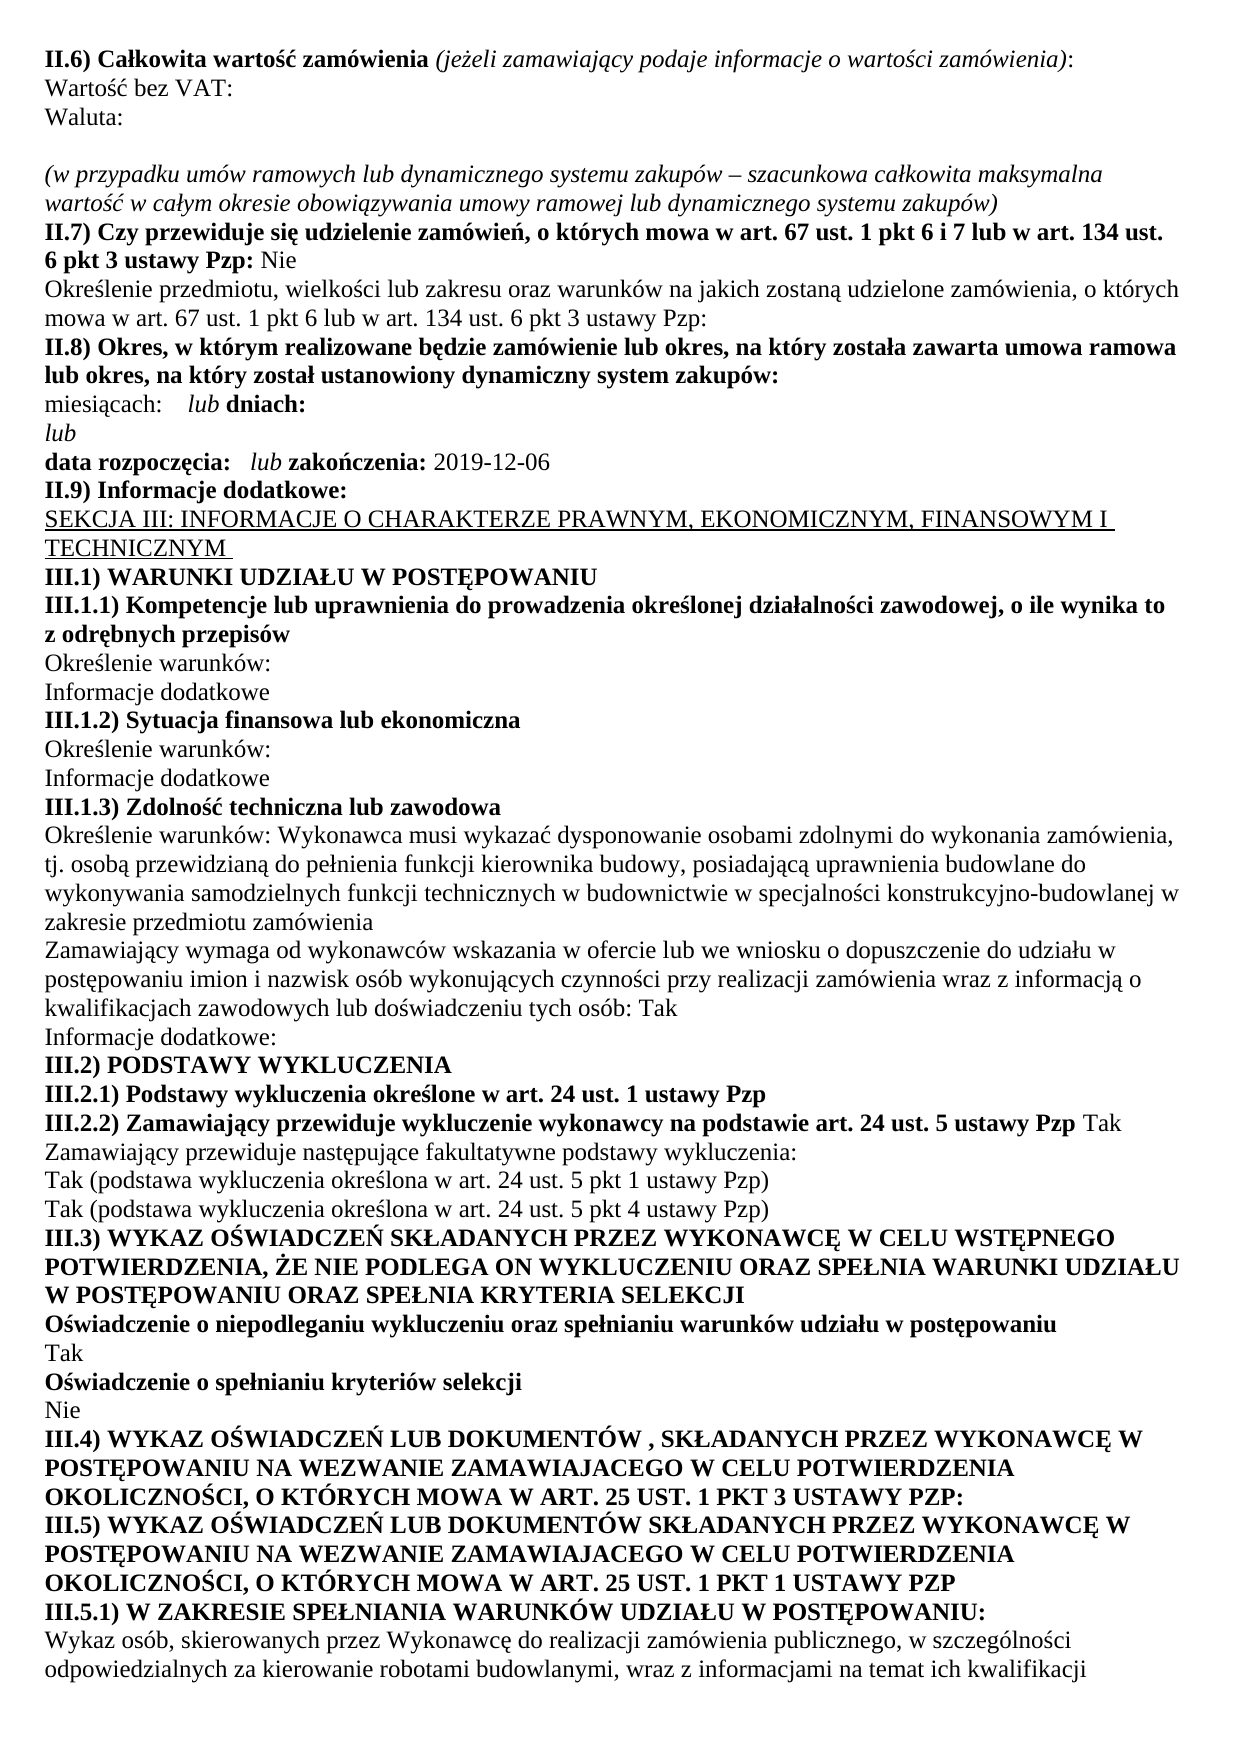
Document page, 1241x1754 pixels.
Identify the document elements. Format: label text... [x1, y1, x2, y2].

text II.6) Całkowita wartość zamówienia (jeżeli zamawiający podaje informacje o wartości zamówienia): Wartość bez VAT: Waluta: [44, 44, 1181, 131]
text SEKCJA III: INFORMACJE O CHARAKTERZE PRAWNYM, EKONOMICZNYM, FINANSOWYM I TECHNICZNYM [44, 504, 1181, 562]
text III.2) PODSTAWY WYKLUCZENIA [44, 1051, 1181, 1079]
text III.4) WYKAZ OŚWIADCZEŃ LUB DOKUMENTÓW , SKŁADANYCH PRZEZ WYKONAWCĘ W POSTĘPOWANIU NA WEZWANIE ZAMAWIAJACEGO W CELU POTWIERDZENIA OKOLICZNOŚCI, O KTÓRYCH MOWA W ART. 25 UST. 1 PKT 3 USTAWY PZP: [44, 1424, 1181, 1511]
text (w przypadku umów ramowych lub dynamicznego systemu zakupów – szacunkowa całkowita maksymalna wartość w całym okresie obowiązywania umowy ramowej lub dynamicznego systemu zakupów) [44, 131, 1181, 217]
text III.2.1) Podstawy wykluczenia określone w art. 24 ust. 1 ustawy Pzp III.2.2) Zamawiający przewiduje wykluczenie wykonawcy na podstawie art. 24 ust. 5 ustawy Pzp Tak Zamawiający przewiduje następujące fakultatywne podstawy wykluczenia: [44, 1079, 1181, 1166]
text III.1.1) Kompetencje lub uprawnienia do prowadzenia określonej działalności zawodowej, o ile wynika to z odrębnych przepisów Określenie warunków: Informacje dodatkowe III.1.2) Sytuacja finansowa lub ekonomiczna Określenie warunków: Informacje dodatkowe III.1.3) Zdolność techniczna lub zawodowa Określenie warunków: Wykonawca musi wykazać dysponowanie osobami zdolnymi do wykonania zamówienia, tj. osobą przewidzianą do pełnienia funkcji kierownika budowy, posiadającą uprawnienia budowlane do wykonywania samodzielnych funkcji technicznych w budownictwie w specjalności konstrukcyjno-budowlanej w zakresie przedmiotu zamówienia Zamawiający wymaga od wykonawców wskazania w ofercie lub we wniosku o dopuszczenie do udziału w postępowaniu imion i nazwisk osób wykonujących czynności przy realizacji zamówienia wraz z informacją o kwalifikacjach zawodowych lub doświadczeniu tych osób: Tak Informacje dodatkowe: [44, 591, 1181, 1051]
text Oświadczenie o niepodleganiu wykluczeniu oraz spełnianiu warunków udziału w postępowaniu Tak Oświadczenie o spełnianiu kryteriów selekcji Nie [44, 1309, 1181, 1424]
text Tak (podstawa wykluczenia określona w art. 24 ust. 5 pkt 1 ustawy Pzp) Tak (podstawa wykluczenia określona w art. 24 ust. 5 pkt 4 ustawy Pzp) III.3) WYKAZ OŚWIADCZEŃ SKŁADANYCH PRZEZ WYKONAWCĘ W CELU WSTĘPNEGO POTWIERDZENIA, ŻE NIE PODLEGA ON WYKLUCZENIU ORAZ SPEŁNIA WARUNKI UDZIAŁU W POSTĘPOWANIU ORAZ SPEŁNIA KRYTERIA SELEKCJI [44, 1166, 1181, 1309]
text III.5) WYKAZ OŚWIADCZEŃ LUB DOKUMENTÓW SKŁADANYCH PRZEZ WYKONAWCĘ W POSTĘPOWANIU NA WEZWANIE ZAMAWIAJACEGO W CELU POTWIERDZENIA OKOLICZNOŚCI, O KTÓRYCH MOWA W ART. 25 UST. 1 PKT 1 USTAWY PZP [44, 1511, 1181, 1597]
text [44, 1597, 1181, 1683]
text III.1) WARUNKI UDZIAŁU W POSTĘPOWANIU [44, 562, 1181, 591]
text II.7) Czy przewiduje się udzielenie zamówień, o których mowa w art. 67 ust. 1 pkt 6 i 7 lub w art. 134 ust. 6 pkt 3 ustawy Pzp: Nie Określenie przedmiotu, wielkości lub zakresu oraz warunków na jakich zostaną udzielone zamówienia, o których mowa w art. 67 ust. 1 pkt 6 lub w art. 134 ust. 6 pkt 3 ustawy Pzp: II.8) Okres, w którym realizowane będzie zamówienie lub okres, na który została zawarta umowa ramowa lub okres, na który został ustanowiony dynamiczny system zakupów: miesiącach: lub dniach: lub data rozpoczęcia: lub zakończenia: 2019-12-06 II.9) Informacje dodatkowe: [44, 217, 1181, 504]
